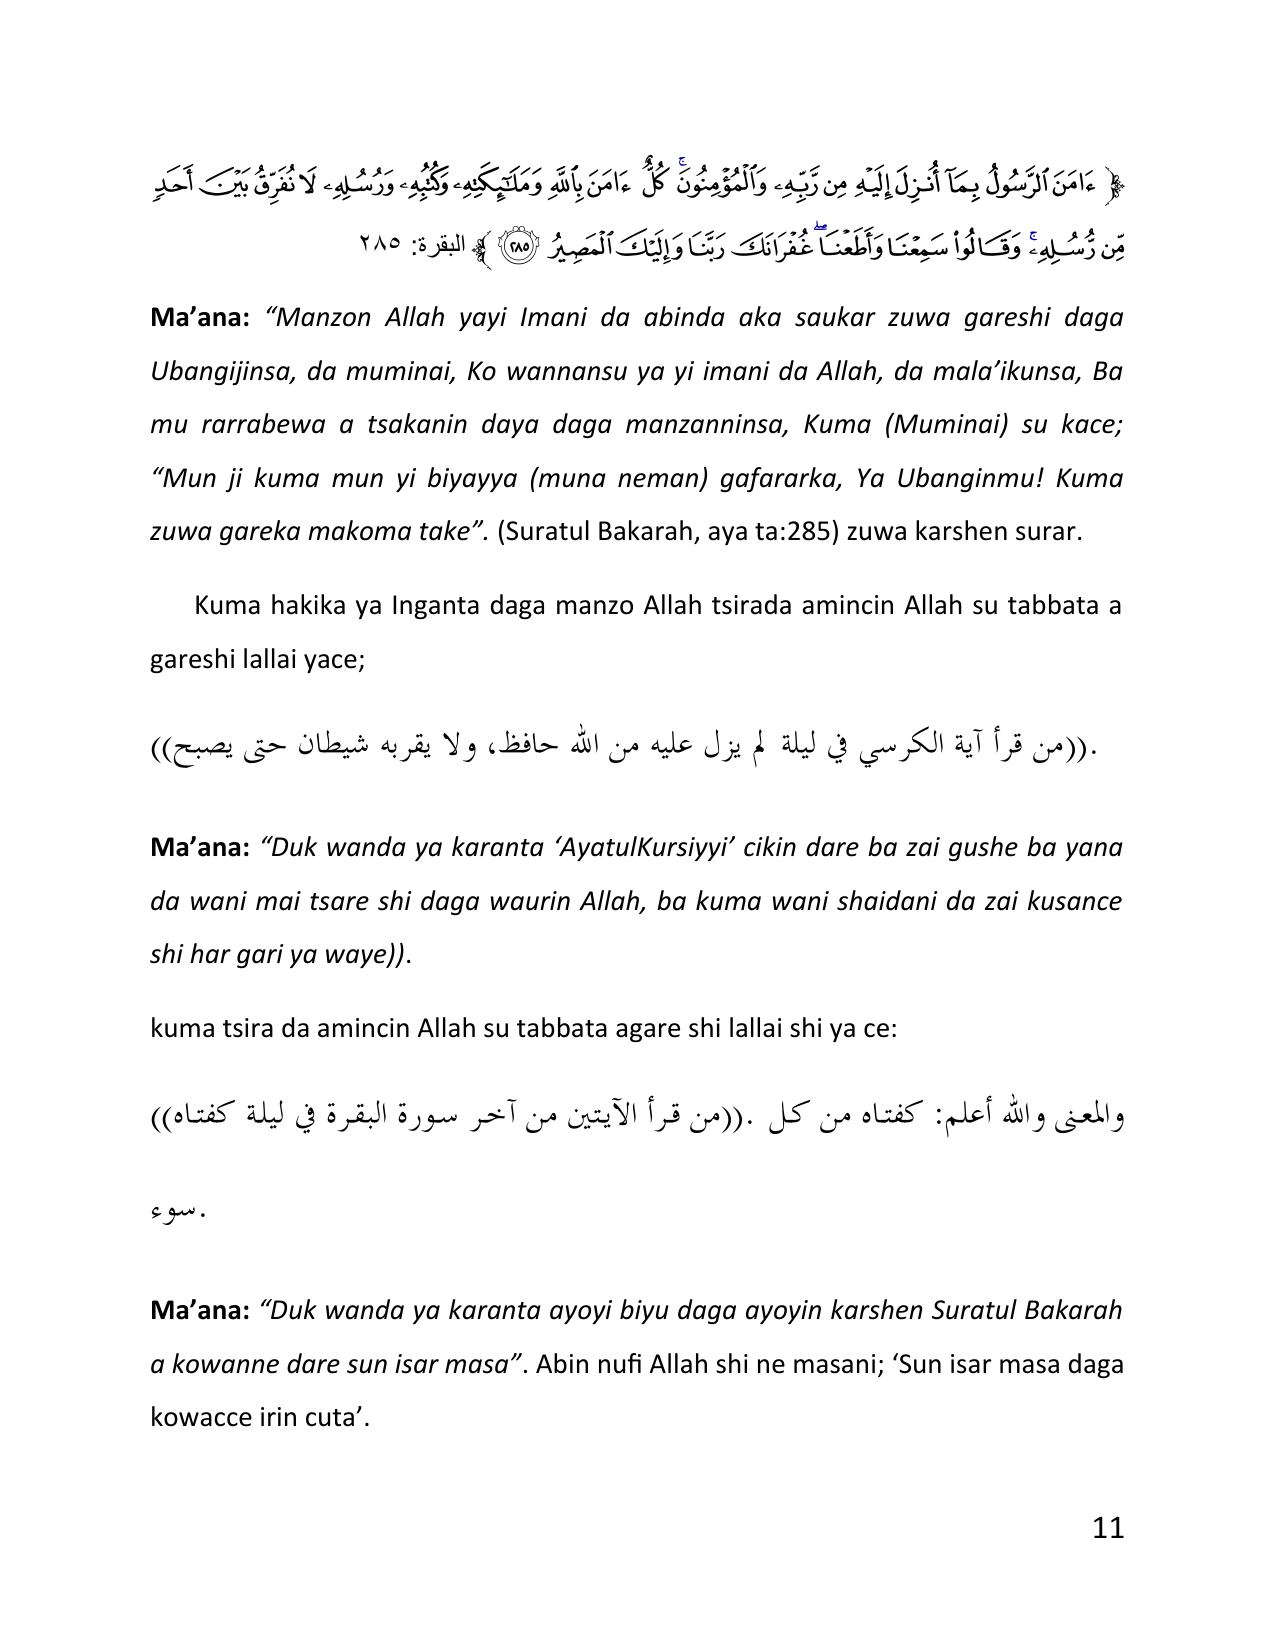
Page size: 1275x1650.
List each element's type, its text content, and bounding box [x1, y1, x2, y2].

text Kuma hakika ya Inganta daga manzo Allah tsirada amincin Allah su tabbata a gareshi lallai yace; [150, 586, 1125, 675]
text Ma’ana: “Duk wanda ya karanta ‘AyatulKursiyyi’ cikin dare ba zai gushe ba yana da wani mai tsare shi daga waurin Allah, ba kuma wani shaidani da zai kusance shi har gari ya waye)). [150, 828, 1125, 971]
text Ma’ana: “Duk wanda ya karanta ayoyi biyu daga ayoyin karshen Suratul Bakarah a kowanne dare sun isar masa”. Abin nufi Allah shi ne masani; ‘Sun isar masa daga kowacce irin cuta’. [150, 1291, 1125, 1434]
text kuma tsira da amincin Allah su tabbata agare shi lallai shi ya ce: [150, 1009, 1125, 1045]
text ﭽ ﮗ ﮘ ﮙ ﮚ ﮛ ﮜ ﮝ ﮞﮟ ﮠ ﮡ ﮢ ﮣ ﮤ ﮥ ﮦ ﮧ ﮨ ﮩ ﮪ ﮫﮬ ﮭ ﮮ ﮯﮰ ﮱ ﯓ ﯔ ﯕ ﯖ ﭼ البقرة: ٢٨٥ [150, 150, 1125, 277]
text ((من قرأ الآيتين من آخر سورة البقرة في ليلة كفتاه)). والمعنى والله أعلم: كفتاه من كل سوء. [150, 1084, 1125, 1239]
text Ma’ana: “Manzon Allah yayi Imani da abinda aka saukar zuwa gareshi daga Ubangijinsa, da muminai, Ko wannansu ya yi imani da Allah, da mala’ikunsa, Ba mu rarrabewa a tsakanin daya daga manzanninsa, Kuma (Muminai) su kace; “Mun ji kuma mun yi biyayya (muna neman) gafararka, Ya Ubanginmu! Kuma zuwa gareka makoma take”. (Suratul Bakarah, aya ta:285) zuwa karshen surar. [150, 298, 1125, 548]
text ((من قرأ آية الكرسي في ليلة لم يزل عليه من الله حافظ، ولا يقربه شيطان حتى يصبح)). [150, 714, 1125, 776]
